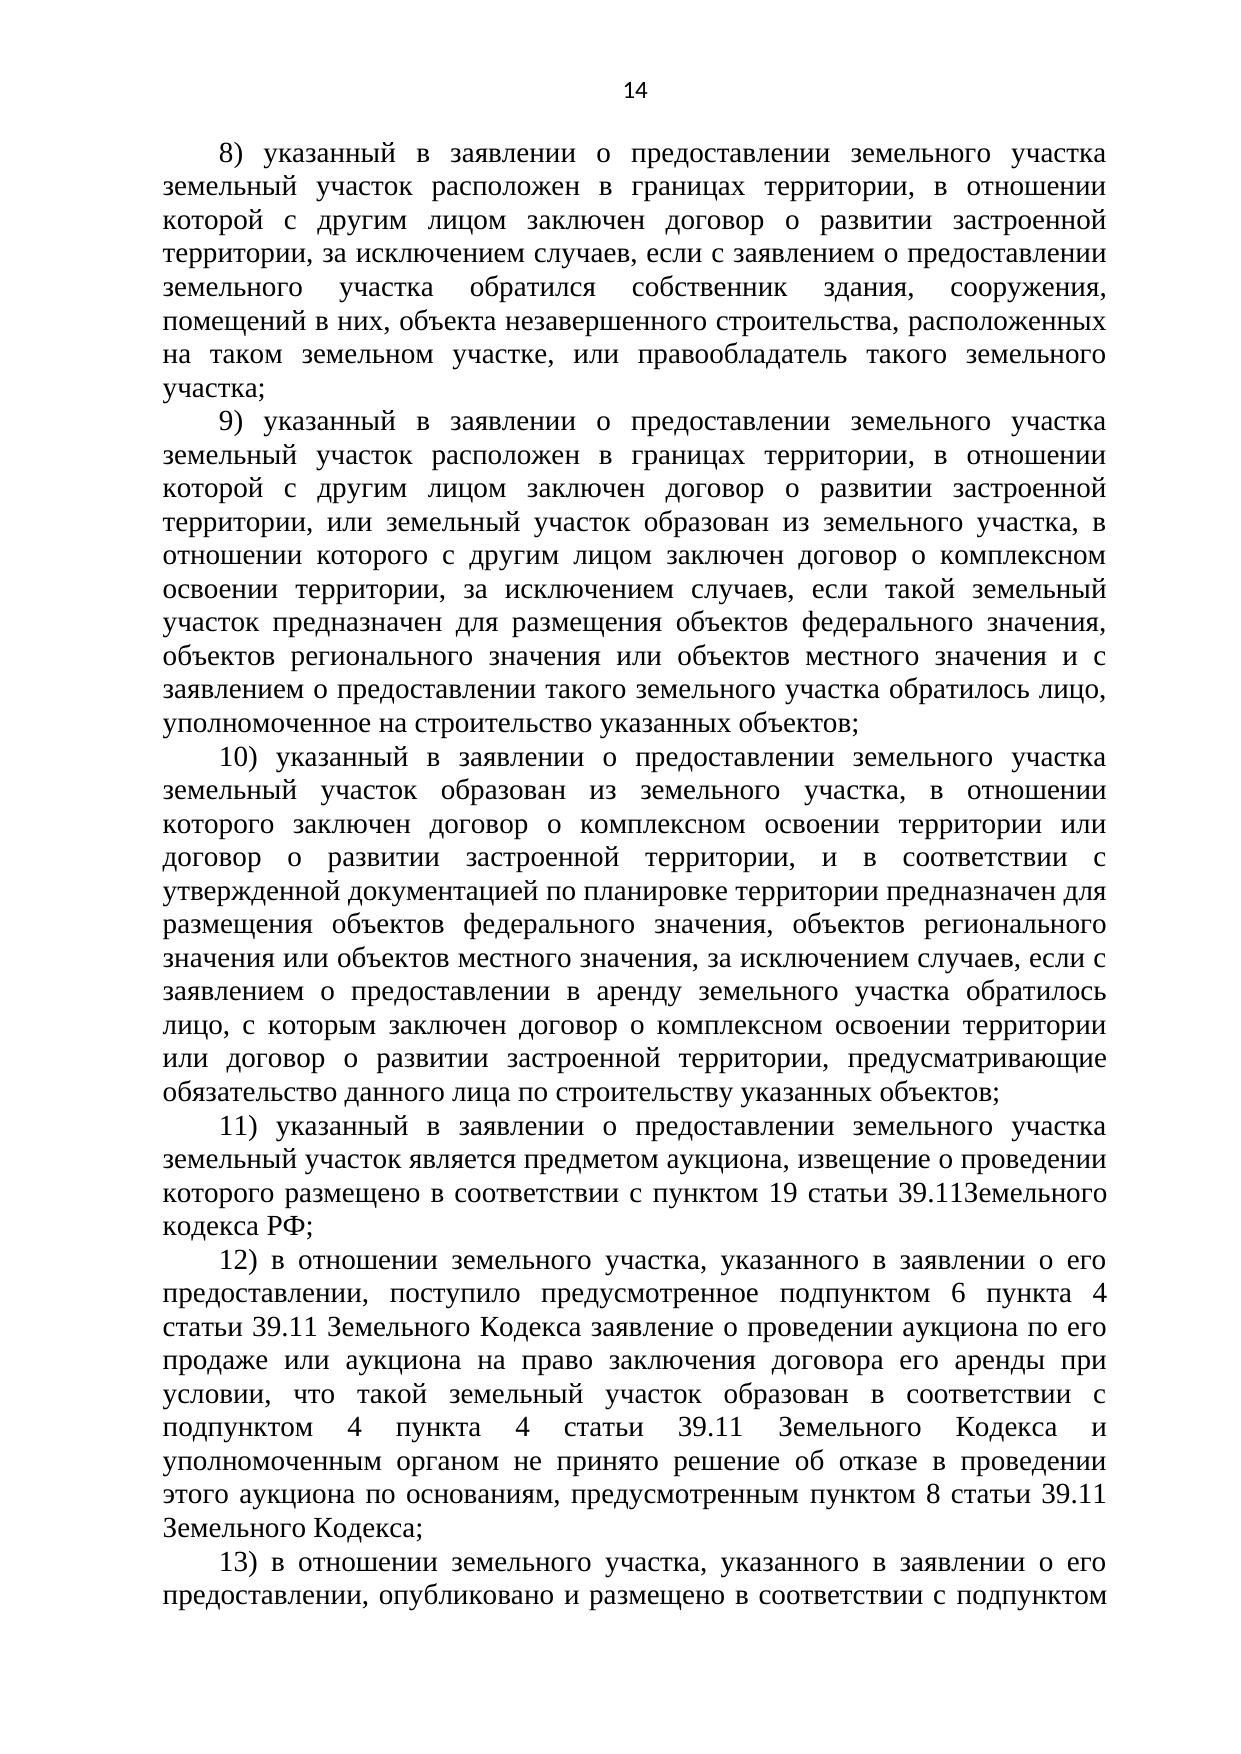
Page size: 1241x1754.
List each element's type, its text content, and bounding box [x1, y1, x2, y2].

text 10) указанный в заявлении о предоставлении земельного участка земельный участок образован из земельного участка, в отношении которого заключен договор о комплексном освоении территории или договор о развитии застроенной территории, и в соответствии с утвержденной документацией по планировке территории предназначен для размещения объектов федерального значения, объектов регионального значения или объектов местного значения, за исключением случаев, если с заявлением о предоставлении в аренду земельного участка обратилось лицо, с которым заключен договор о комплексном освоении территории или договор о развитии застроенной территории, предусматривающие обязательство данного лица по строительству указанных объектов; [162, 739, 1107, 1108]
text 11) указанный в заявлении о предоставлении земельного участка земельный участок является предметом аукциона, извещение о проведении которого размещено в соответствии с пунктом 19 статьи 39.11Земельного кодекса РФ; [162, 1108, 1107, 1242]
text 12) в отношении земельного участка, указанного в заявлении о его предоставлении, поступило предусмотренное подпунктом 6 пункта 4 статьи 39.11 Земельного Кодекса заявление о проведении аукциона по его продаже или аукциона на право заключения договора его аренды при условии, что такой земельный участок образован в соответствии с подпунктом 4 пункта 4 статьи 39.11 Земельного Кодекса и уполномоченным органом не принято решение об отказе в проведении этого аукциона по основаниям, предусмотренным пунктом 8 статьи 39.11 Земельного Кодекса; [162, 1242, 1107, 1544]
text 9) указанный в заявлении о предоставлении земельного участка земельный участок расположен в границах территории, в отношении которой с другим лицом заключен договор о развитии застроенной территории, или земельный участок образован из земельного участка, в отношении которого с другим лицом заключен договор о комплексном освоении территории, за исключением случаев, если такой земельный участок предназначен для размещения объектов федерального значения, объектов регионального значения или объектов местного значения и с заявлением о предоставлении такого земельного участка обратилось лицо, уполномоченное на строительство указанных объектов; [162, 403, 1107, 739]
text 8) указанный в заявлении о предоставлении земельного участка земельный участок расположен в границах территории, в отношении которой с другим лицом заключен договор о развитии застроенной территории, за исключением случаев, если с заявлением о предоставлении земельного участка обратился собственник здания, сооружения, помещений в них, объекта незавершенного строительства, расположенных на таком земельном участке, или правообладатель такого земельного участка; [162, 135, 1107, 403]
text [162, 1544, 1107, 1611]
